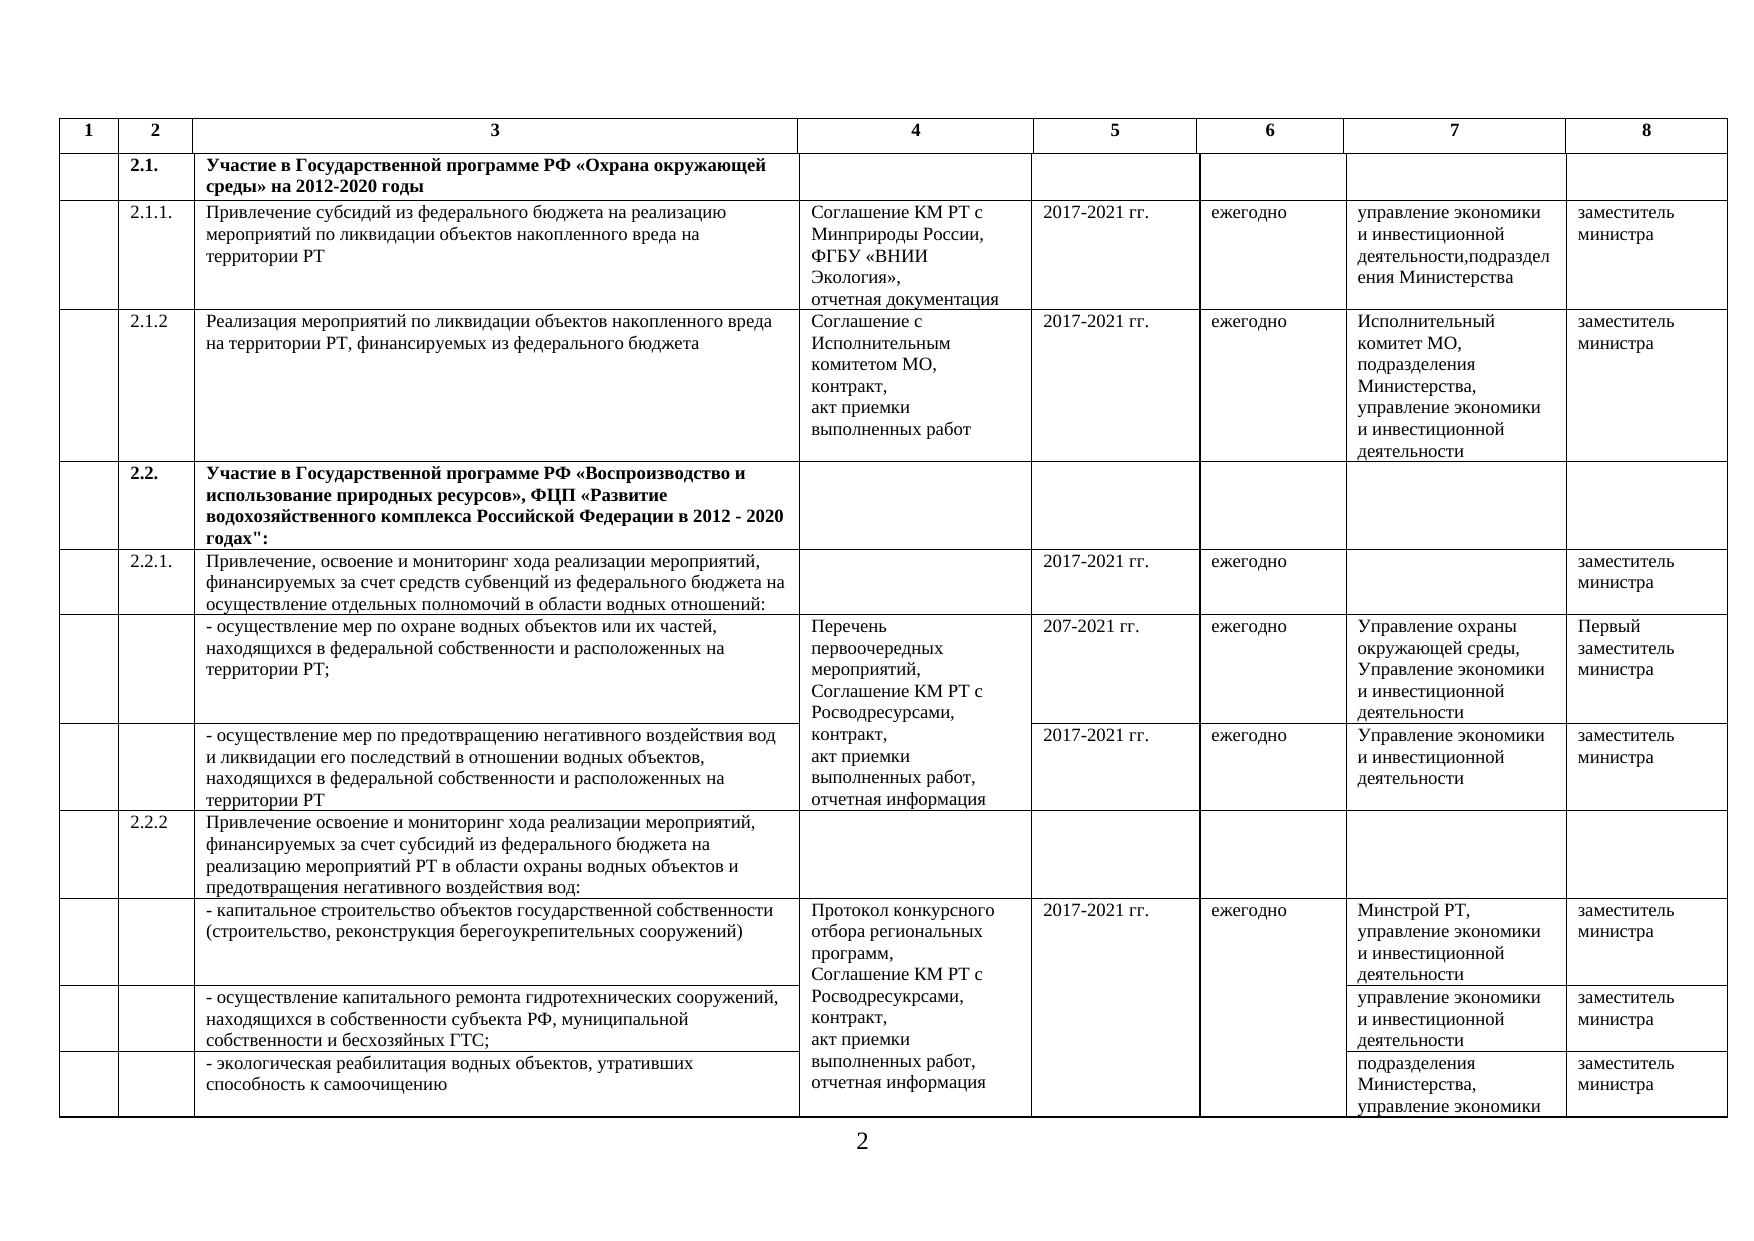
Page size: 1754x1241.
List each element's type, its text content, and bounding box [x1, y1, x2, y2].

table_cell Участие в Государственной программе РФ «Воспроизводство и использование природных ресурсов», ФЦП «Развитие водохозяйственного комплекса Российской Федерации в 2012 - 2020 годах": [195, 462, 799, 548]
table_cell [60, 310, 118, 461]
table_cell [60, 154, 118, 200]
table_cell заместитель министра [1567, 724, 1727, 810]
table_cell [1201, 811, 1346, 898]
table_cell [60, 615, 118, 723]
table_cell заместитель министра [1567, 310, 1727, 461]
table_cell [1032, 811, 1199, 898]
table_cell ежегодно [1201, 310, 1346, 461]
table_cell Привлечение освоение и мониторинг хода реализации мероприятий, финансируемых за счет субсидий из федерального бюджета на реализацию мероприятий РТ в области охраны водных объектов и предотвращения негативного воздействия вод: [195, 811, 799, 898]
table_cell [800, 811, 1031, 898]
table_cell 2017-2021 гг. [1032, 201, 1199, 309]
table_cell Минстрой РТ, управление экономики и инвестиционной деятельности [1347, 899, 1566, 985]
table_header 5 [1034, 119, 1196, 153]
table_cell [1347, 811, 1566, 898]
table_cell Привлечение субсидий из федерального бюджета на реализацию мероприятий по ликвидации объектов накопленного вреда на территории РТ [195, 201, 799, 309]
table_cell Первый заместитель министра [1567, 615, 1727, 723]
table_cell 2.1. [119, 154, 194, 200]
table_cell заместитель министра [1567, 899, 1727, 985]
table_header 8 [1566, 119, 1727, 153]
table_cell 2017-2021 гг. [1032, 310, 1199, 461]
table_cell [1201, 154, 1346, 200]
table_header 6 [1197, 119, 1343, 153]
table_cell [119, 615, 194, 723]
table_cell [119, 724, 194, 810]
table_cell [60, 899, 118, 985]
table_cell заместитель министра [1567, 1052, 1727, 1116]
table_cell ежегодно [1201, 615, 1346, 723]
table_cell Управление экономики и инвестиционной деятельности [1347, 724, 1566, 810]
table_cell 2017-2021 гг. [1032, 899, 1199, 1116]
table_cell Протокол конкурсного отбора региональных программ, Соглашение КМ РТ с Росводресукрсами, контракт, акт приемки выполненных работ, отчетная информация [800, 899, 1031, 1116]
table_cell [60, 724, 118, 810]
table_cell ежегодно [1201, 899, 1346, 1116]
table_cell [800, 550, 1031, 614]
table_cell [800, 154, 1031, 200]
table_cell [195, 1052, 799, 1116]
table_cell [60, 550, 118, 614]
table_cell [119, 899, 194, 985]
table_cell Исполнительный комитет МО, подразделения Министерства, управление экономики и инвестиционной деятельности [1347, 310, 1566, 461]
table_cell 207-2021 гг. [1032, 615, 1199, 723]
table_cell [60, 986, 118, 1051]
table_cell [1201, 462, 1346, 548]
table_cell 2.2.1. [119, 550, 194, 614]
table_cell Соглашение КМ РТ с Минприроды России, ФГБУ «ВНИИ Экология», отчетная документация [800, 201, 1031, 309]
table_cell 2.1.1. [119, 201, 194, 309]
table_cell Соглашение с Исполнительным комитетом МО, контракт, акт приемки выполненных работ [800, 310, 1031, 461]
table_cell заместитель министра [1567, 550, 1727, 614]
table_cell заместитель министра [1567, 986, 1727, 1051]
table_cell ежегодно [1201, 550, 1346, 614]
table_cell ежегодно [1201, 724, 1346, 810]
table_cell [1032, 154, 1199, 200]
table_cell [1347, 1052, 1566, 1116]
table_cell [1347, 462, 1566, 548]
table_header 1 [60, 119, 118, 153]
table_cell [119, 986, 194, 1051]
table_cell [119, 1052, 194, 1116]
table_cell Участие в Государственной программе РФ «Охрана окружающей среды» на 2012-2020 годы [195, 154, 799, 200]
table_cell - осуществление мер по предотвращению негативного воздействия вод и ликвидации его последствий в отношении водных объектов, находящихся в федеральной собственности и расположенных на территории РТ [195, 724, 799, 810]
table_cell Реализация мероприятий по ликвидации объектов накопленного вреда на территории РТ, финансируемых из федерального бюджета [195, 310, 799, 461]
table_cell [1032, 462, 1199, 548]
table_cell [60, 462, 118, 548]
table_cell заместитель министра [1567, 201, 1727, 309]
table_cell ежегодно [1201, 201, 1346, 309]
table_cell [60, 201, 118, 309]
table_cell Управление охраны окружающей среды, Управление экономики и инвестиционной деятельности [1347, 615, 1566, 723]
table_cell 2017-2021 гг. [1032, 724, 1199, 810]
table_header 3 [193, 119, 797, 153]
table_cell [800, 462, 1031, 548]
table_cell Привлечение, освоение и мониторинг хода реализации мероприятий, финансируемых за счет средств субвенций из федерального бюджета на осуществление отдельных полномочий в области водных отношений: [195, 550, 799, 614]
table_cell [60, 811, 118, 898]
table_cell Перечень первоочередных мероприятий, Соглашение КМ РТ с Росводресурсами, контракт, акт приемки выполненных работ, отчетная информация [800, 615, 1031, 810]
table_cell управление экономики и инвестиционной деятельности,подразделения Министерства [1347, 201, 1566, 309]
table_cell - осуществление мер по охране водных объектов или их частей, находящихся в федеральной собственности и расположенных на территории РТ; [195, 615, 799, 723]
table_cell 2.2.2 [119, 811, 194, 898]
table_cell [1567, 811, 1727, 898]
table_cell [1567, 462, 1727, 548]
table_header 4 [798, 119, 1033, 153]
table_cell 2017-2021 гг. [1032, 550, 1199, 614]
table_cell [1567, 154, 1727, 200]
table_cell - осуществление капитального ремонта гидротехнических сооружений, находящихся в собственности субъекта РФ, муниципальной собственности и бесхозяйных ГТС; [195, 986, 799, 1051]
table_cell [60, 1052, 118, 1116]
table_cell управление экономики и инвестиционной деятельности [1347, 986, 1566, 1051]
table_cell [1347, 154, 1566, 200]
table_cell [1347, 550, 1566, 614]
table_cell 2.1.2 [119, 310, 194, 461]
table_cell 2.2. [119, 462, 194, 548]
table_header 7 [1344, 119, 1565, 153]
table_header 2 [119, 119, 192, 153]
table_cell - капитальное строительство объектов государственной собственности (строительство, реконструкция берегоукрепительных сооружений) [195, 899, 799, 985]
